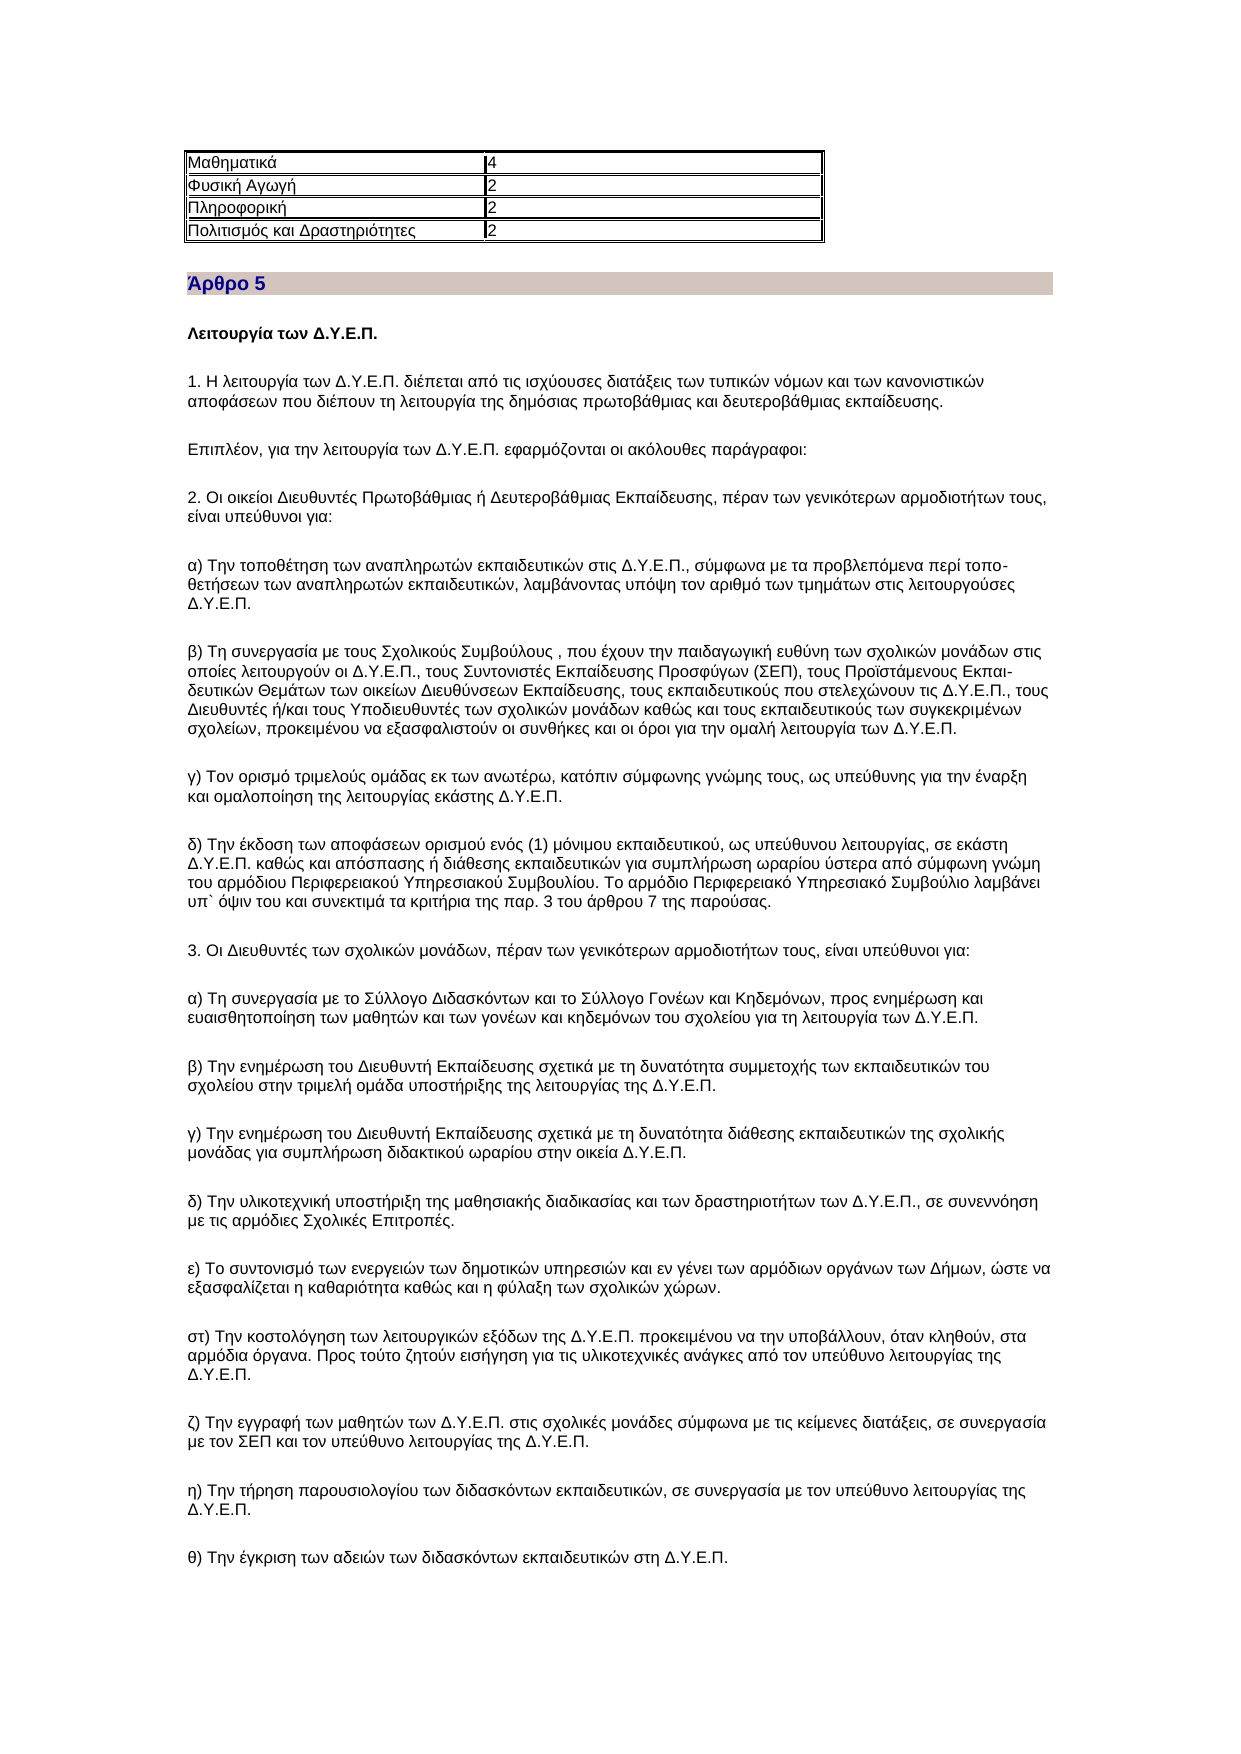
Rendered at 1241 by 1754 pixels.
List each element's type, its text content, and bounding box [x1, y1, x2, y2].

text στ) Την κοστολόγηση των λειτουργικών εξόδων της Δ.Υ.Ε.Π. προκειμένου να την υποβάλλουν, όταν κληθούν, στα αρμόδια όργανα. Προς τούτο ζητούν εισήγηση για τις υλικοτεχνικές ανάγκες από τον υπεύθυνο λειτουργίας της Δ.Υ.Ε.Π. [187, 1326, 1053, 1384]
table_cell 2 [487, 173, 822, 195]
text δ) Την υλικοτεχνική υποστήριξη της μαθησιακής διαδικασίας και των δραστηριοτήτων των Δ.Υ.Ε.Π., σε συνεννόηση με τις αρμόδιες Σχολικές Επιτροπές. [187, 1191, 1053, 1230]
text β) Τη συνεργασία με τους Σχολικούς Συμβούλους , που έχουν την παιδαγωγική ευθύνη των σχολικών μονάδων στις οποίες λειτουργούν οι Δ.Υ.Ε.Π., τους Συντονιστές Εκπαίδευσης Προσφύγων (ΣΕΠ), τους Προϊστάμενους Εκπαιδευτικών Θεμάτων των οικείων Διευθύνσεων Εκπαίδευσης, τους εκπαιδευτικούς που στελεχώνουν τις Δ.Υ.Ε.Π., τους Διευθυντές ή/και τους Υποδιευθυντές των σχολικών μονάδων καθώς και τους εκπαιδευτικούς των συγκεκριμένων σχολείων, προκειμένου να εξασφαλιστούν οι συνθήκες και οι όροι για την ομαλή λειτουργία των Δ.Υ.Ε.Π. [187, 642, 1053, 738]
table_cell 4 [485, 153, 821, 172]
text 2. Οι οικείοι Διευθυντές Πρωτοβάθμιας ή Δευτεροβάθμιας Εκπαίδευσης, πέραν των γενικότερων αρμοδιοτήτων τους, είναι υπεύθυνοι για: [187, 488, 1053, 526]
text Επιπλέον, για την λειτουργία των Δ.Υ.Ε.Π. εφαρμόζονται οι ακόλουθες παράγραφοι: [187, 440, 1053, 459]
table_cell Μαθηματικά [187, 152, 485, 172]
table_cell Φυσική Αγωγή [187, 173, 484, 195]
text γ) Την ενημέρωση του Διευθυντή Εκπαίδευσης σχετικά με τη δυνατότητα διάθεσης εκπαιδευτικών της σχολικής μονάδας για συμπλήρωση διδακτικού ωραρίου στην οικεία Δ.Υ.Ε.Π. [187, 1124, 1053, 1162]
text ε) Το συντονισμό των ενεργειών των δημοτικών υπηρεσιών και εν γένει των αρμόδιων οργάνων των Δήμων, ώστε να εξασφαλίζεται η καθαριότητα καθώς και η φύλαξη των σχολικών χώρων. [187, 1259, 1053, 1297]
text η) Την τήρηση παρουσιολογίου των διδασκόντων εκπαιδευτικών, σε συνεργασία με τον υπεύθυνο λειτουργίας της Δ.Υ.Ε.Π. [187, 1481, 1053, 1519]
text 1. Η λειτουργία των Δ.Υ.Ε.Π. διέπεται από τις ισχύουσες διατάξεις των τυπικών νόμων και των κανονιστικών αποφάσεων που διέπουν τη λειτουργία της δημόσιας πρωτοβάθμιας και δευτεροβάθμιας εκπαίδευσης. [187, 372, 1053, 411]
table_cell Πολιτισμός και Δραστηριότητες [187, 217, 485, 239]
table_cell 2 [485, 195, 823, 217]
text ζ) Την εγγραφή των μαθητών των Δ.Υ.Ε.Π. στις σχολικές μονάδες σύμφωνα με τις κείμενες διατάξεις, σε συνεργασία με τον ΣΕΠ και τον υπεύθυνο λειτουργίας της Δ.Υ.Ε.Π. [187, 1413, 1053, 1451]
text 3. Οι Διευθυντές των σχολικών μονάδων, πέραν των γενικότερων αρμοδιοτήτων τους, είναι υπεύθυνοι για: [187, 941, 1053, 960]
text α) Τη συνεργασία με το Σύλλογο Διδασκόντων και το Σύλλογο Γονέων και Κηδεμόνων, προς ενημέρωση και ευαισθητοποίηση των μαθητών και των γονέων και κηδεμόνων του σχολείου για τη λειτουργία των Δ.Υ.Ε.Π. [187, 989, 1053, 1027]
text α) Την τοποθέτηση των αναπληρωτών εκπαιδευτικών στις Δ.Υ.Ε.Π., σύμφωνα με τα προβλεπόμενα περί τοποθετήσεων των αναπληρωτών εκπαιδευτικών, λαμβάνοντας υπόψη τον αριθμό των τμημάτων στις λειτουργούσες Δ.Υ.Ε.Π. [187, 556, 1053, 613]
text γ) Τον ορισμό τριμελούς ομάδας εκ των ανωτέρω, κατόπιν σύμφωνης γνώμης τους, ως υπεύθυνης για την έναρξη και ομαλοποίηση της λειτουργίας εκάστης Δ.Υ.Ε.Π. [187, 767, 1053, 806]
text Άρθρο 5 [187, 272, 1053, 295]
text Λειτουργία των Δ.Υ.Ε.Π. [187, 324, 1053, 343]
table_cell 2 [485, 217, 822, 239]
table_cell Πληροφορική [185, 195, 485, 217]
text δ) Την έκδοση των αποφάσεων ορισμού ενός (1) μόνιμου εκπαιδευτικού, ως υπεύθυνου λειτουργίας, σε εκάστη Δ.Υ.Ε.Π. καθώς και απόσπασης ή διάθεσης εκπαιδευτικών για συμπλήρωση ωραρίου ύστερα από σύμφωνη γνώμη του αρμόδιου Περιφερειακού Υπηρεσιακού Συμβουλίου. Το αρμόδιο Περιφερειακό Υπηρεσιακό Συμβούλιο λαμβάνει υπ` όψιν του και συνεκτιμά τα κριτήρια της παρ. 3 του άρθρου 7 της παρούσας. [187, 835, 1053, 911]
text θ) Την έγκριση των αδειών των διδασκόντων εκπαιδευτικών στη Δ.Υ.Ε.Π. [187, 1548, 1053, 1567]
text β) Την ενημέρωση του Διευθυντή Εκπαίδευσης σχετικά με τη δυνατότητα συμμετοχής των εκπαιδευτικών του σχολείου στην τριμελή ομάδα υποστήριξης της λειτουργίας της Δ.Υ.Ε.Π. [187, 1056, 1053, 1095]
